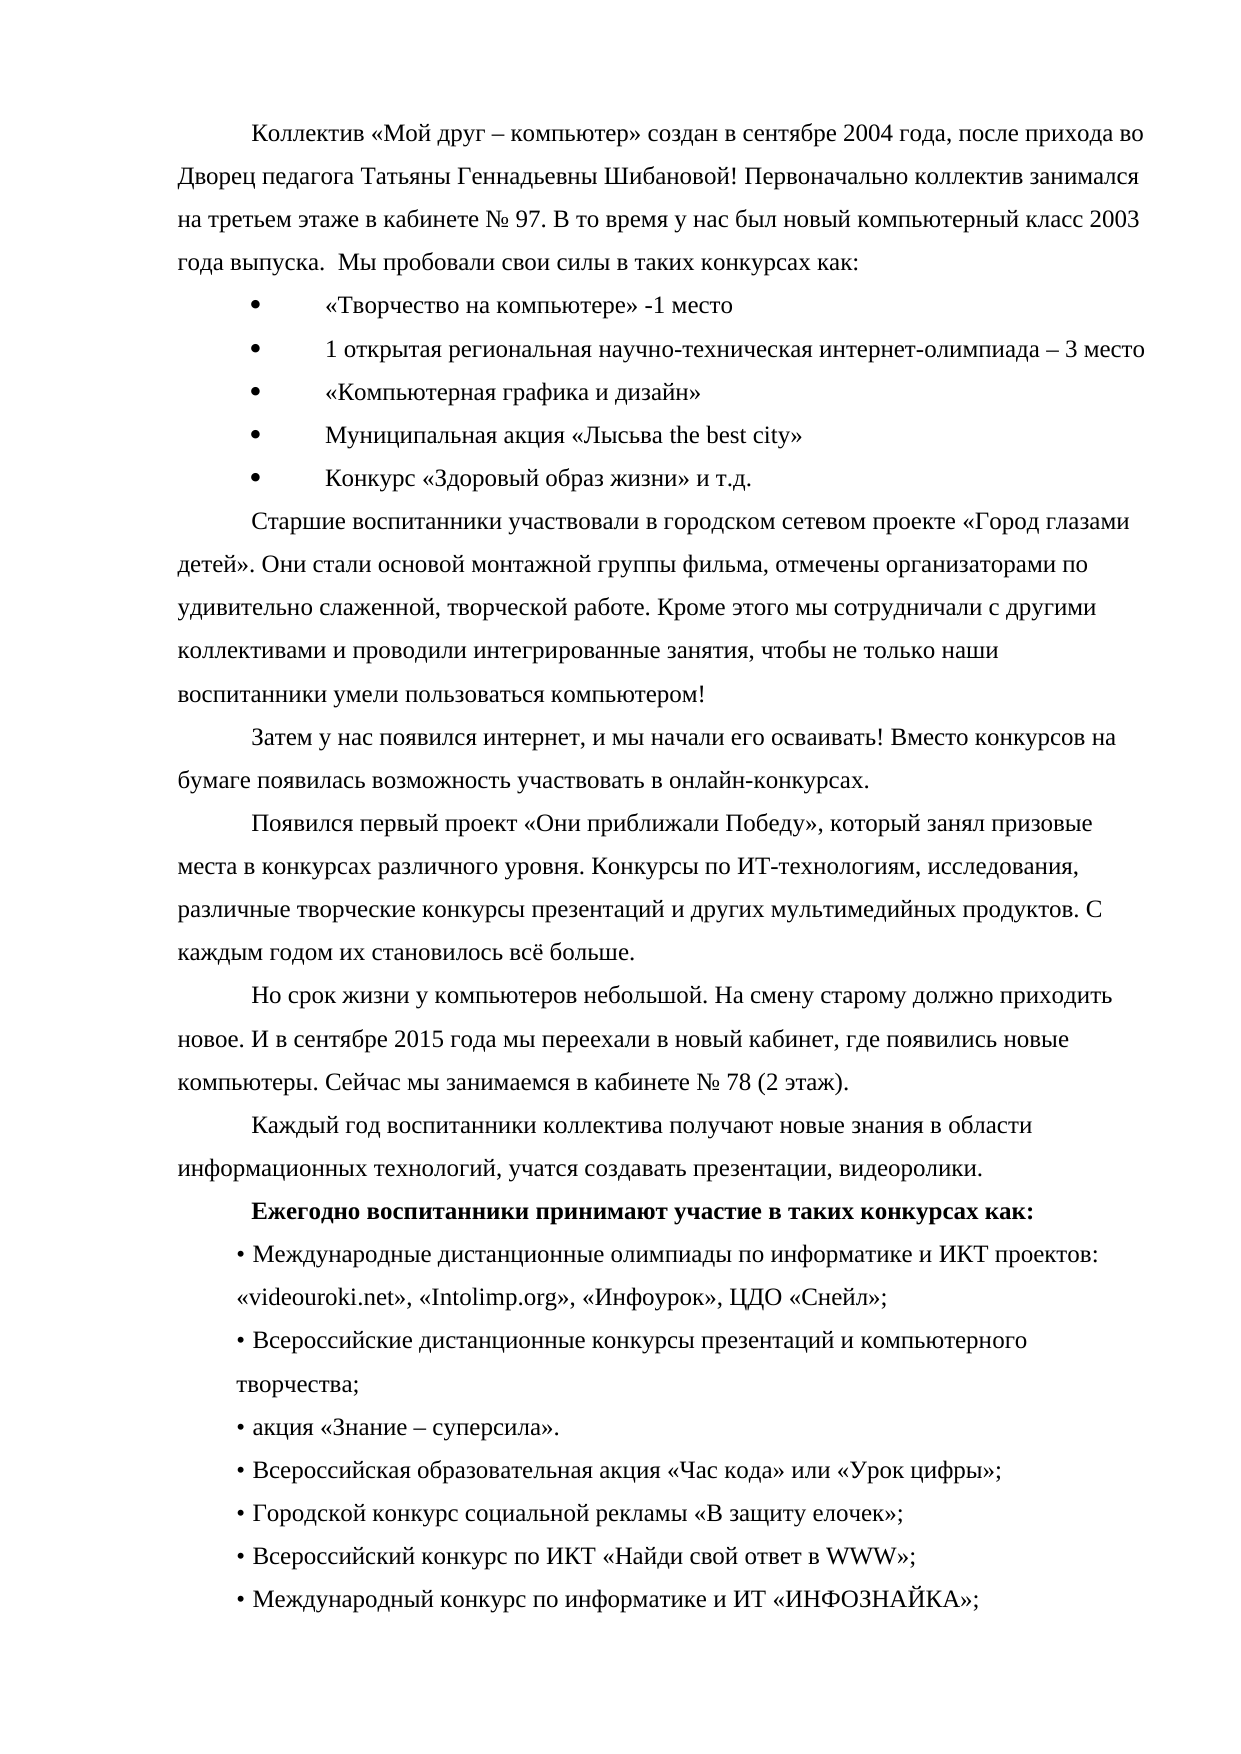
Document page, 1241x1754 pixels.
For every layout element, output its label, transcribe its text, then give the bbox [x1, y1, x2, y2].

list Всероссийская образовательная акция «Час кода» или «Урок цифры»; [236, 1455, 1152, 1484]
text Но срок жизни у компьютеров небольшой. На смену старому должно приходить новое. И в сентябре 2015 года мы переехали в новый кабинет, где появились новые компьютеры. Сейчас мы занимаемся в кабинете № 78 (2 этаж). [177, 981, 1152, 1096]
list 1 открытая региональная научно-техническая интернет-олимпиада – 3 место [177, 334, 1152, 362]
text Старшие воспитанники участвовали в городском сетевом проекте «Город глазами детей». Они стали основой монтажной группы фильма, отмечены организаторами по удивительно слаженной, творческой работе. Кроме этого мы сотрудничали с другими коллективами и проводили интегрированные занятия, чтобы не только наши воспитанники умели пользоваться компьютером! [177, 506, 1152, 707]
list Всероссийский конкурс по ИКТ «Найди свой ответ в WWW»; [236, 1541, 1152, 1570]
list Городской конкурс социальной рекламы «В защиту елочек»; [236, 1498, 1152, 1527]
list Конкурс «Здоровый образ жизни» и т.д. [177, 463, 1152, 492]
list «Творчество на компьютере» -1 место [177, 291, 1152, 319]
text Коллектив «Мой друг – компьютер» создан в сентябре 2004 года, после прихода во Дворец педагога Татьяны Геннадьевны Шибановой! Первоначально коллектив занимался на третьем этаже в кабинете № 97. В то время у нас был новый компьютерный класс 2003 года выпуска. Мы пробовали свои силы в таких конкурсах как: [177, 118, 1152, 276]
text Ежегодно воспитанники принимают участие в таких конкурсах как: [177, 1196, 1152, 1225]
list Международный конкурс по информатике и ИТ «ИНФОЗНАЙКА»; [236, 1584, 1152, 1613]
text Затем у нас появился интернет, и мы начали его осваивать! Вместо конкурсов на бумаге появилась возможность участвовать в онлайн-конкурсах. [177, 722, 1152, 794]
list акция «Знание – суперсила». [236, 1412, 1152, 1441]
list Всероссийские дистанционные конкурсы презентаций и компьютерного творчества; [236, 1326, 1152, 1397]
text Каждый год воспитанники коллектива получают новые знания в области информационных технологий, учатся создавать презентации, видеоролики. [177, 1110, 1152, 1182]
text Появился первый проект «Они приближали Победу», который занял призовые места в конкурсах различного уровня. Конкурсы по ИТ-технологиям, исследования, различные творческие конкурсы презентаций и других мультимедийных продуктов. С каждым годом их становилось всё больше. [177, 808, 1152, 966]
list «Компьютерная графика и дизайн» [177, 377, 1152, 406]
list Международные дистанционные олимпиады по информатике и ИКТ проектов: «videouroki.net», «Intolimp.org», «Инфоурок», ЦДО «Снейл»; [236, 1239, 1152, 1311]
list Муниципальная акция «Лысьва the best city» [177, 420, 1152, 449]
